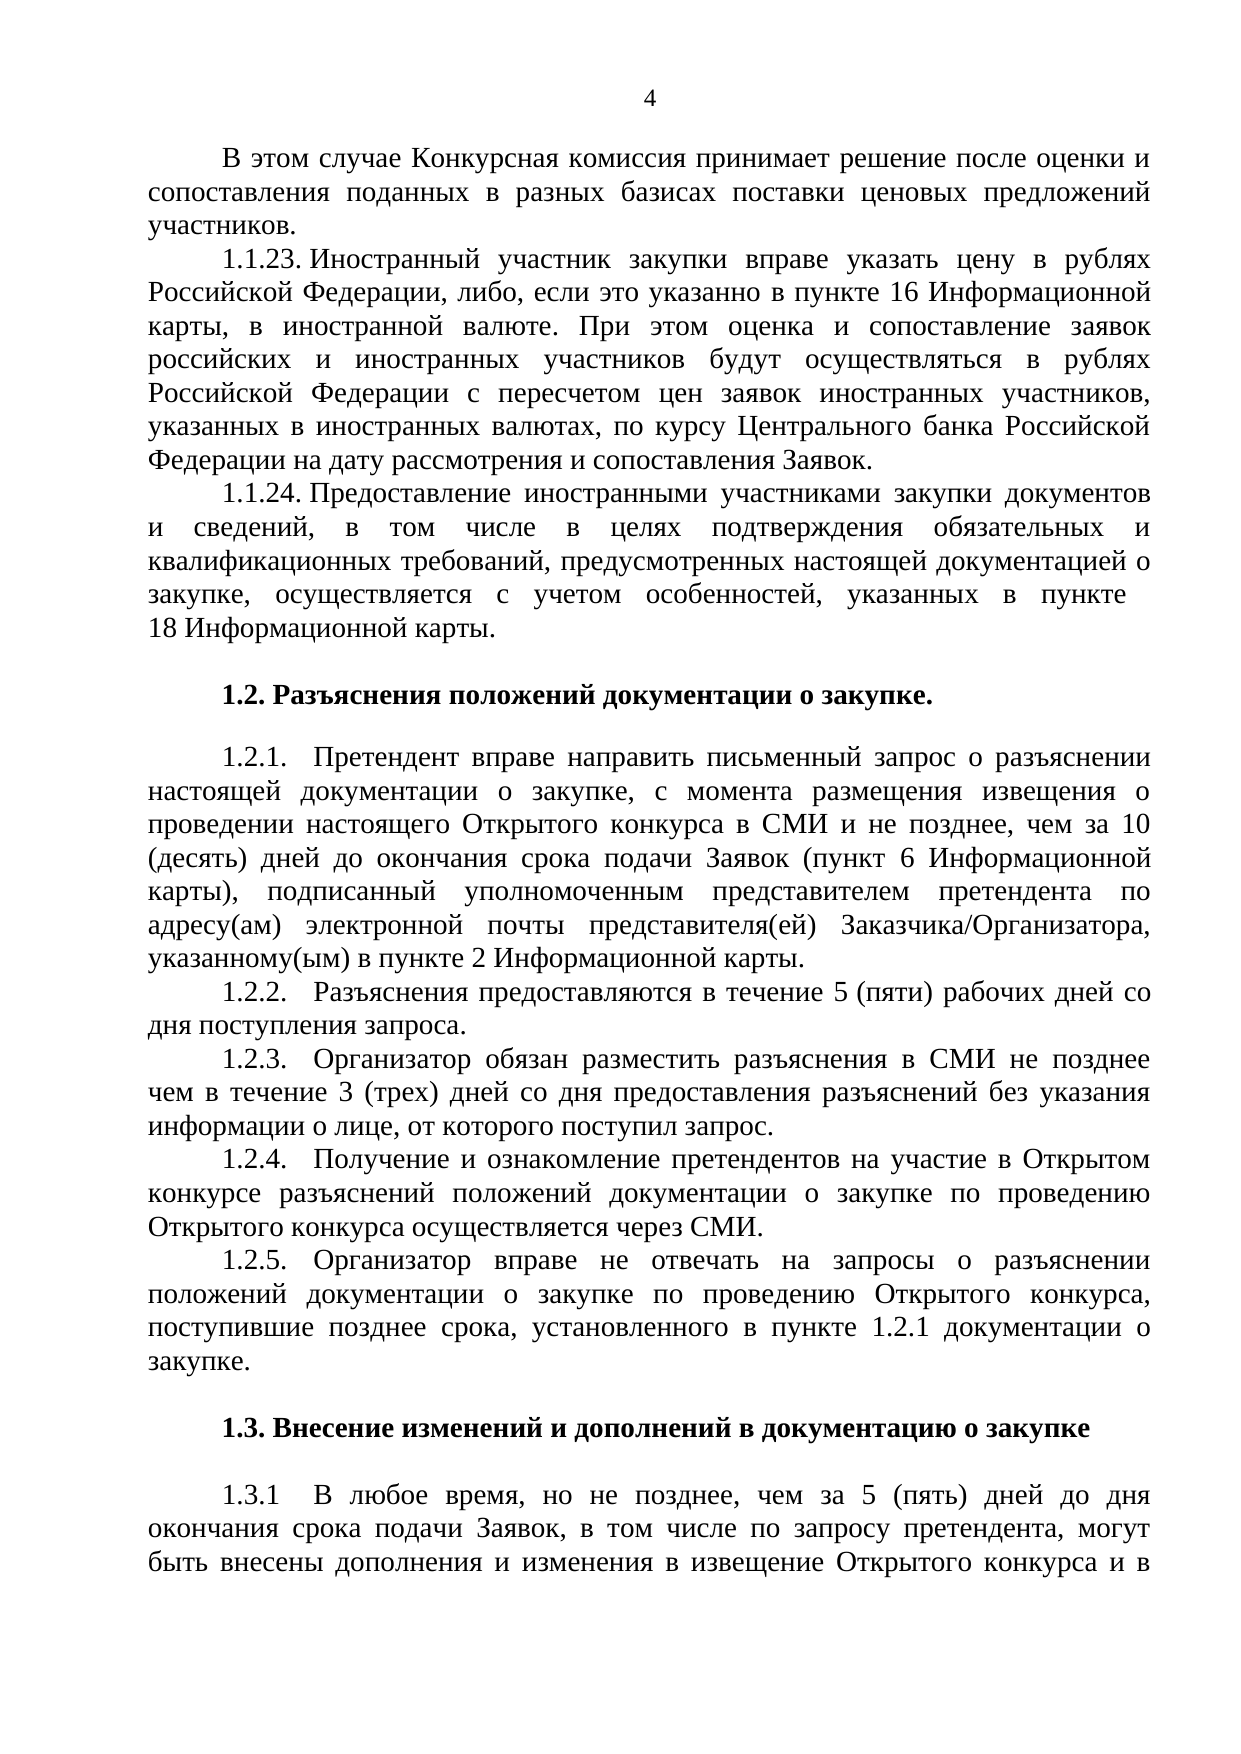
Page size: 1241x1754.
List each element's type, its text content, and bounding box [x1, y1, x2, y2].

list Иностранный участник закупки вправе указать цену в рублях Российской Федерации, либо, если это указанно в пункте 16 Информационной карты, в иностранной валюте. При этом оценка и сопоставление заявок российских и иностранных участников будут осуществляться в рублях Российской Федерации с пересчетом цен заявок иностранных участников, указанных в иностранных валютах, по курсу Центрального банка Российской Федерации на дату рассмотрения и сопоставления Заявок. [148, 241, 1152, 476]
list Разъяснения предоставляются в течение 5 (пяти) рабочих дней со дня поступления запроса. [148, 974, 1152, 1041]
subtitle 1.2. Разъяснения положений документации о закупке. [148, 677, 1152, 710]
list Организатор обязан разместить разъяснения в СМИ не позднее чем в течение 3 (трех) дней со дня предоставления разъяснений без указания информации о лице, от которого поступил запрос. [148, 1041, 1152, 1142]
subtitle 1.3. Внесение изменений и дополнений в документацию о закупке [208, 1410, 1152, 1443]
list Предоставление иностранными участниками закупки документов и сведений, в том числе в целях подтверждения обязательных и квалификационных требований, предусмотренных настоящей документацией о закупке, осуществляется с учетом особенностей, указанных в пункте 18 Информационной карты. [148, 476, 1152, 643]
list Получение и ознакомление претендентов на участие в Открытом конкурсе разъяснений положений документации о закупке по проведению Открытого конкурса осуществляется через СМИ. [148, 1142, 1152, 1242]
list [148, 1477, 1152, 1578]
list Организатор вправе не отвечать на запросы о разъяснении положений документации о закупке по проведению Открытого конкурса, поступившие позднее срока, установленного в пункте 1.2.1 документации о закупке. [148, 1242, 1152, 1376]
list Претендент вправе направить письменный запрос о разъяснении настоящей документации о закупке, с момента размещения извещения о проведении настоящего Открытого конкурса в СМИ и не позднее, чем за 10 (десять) дней до окончания срока подачи Заявок (пункт 6 Информационной карты), подписанный уполномоченным представителем претендента по адресу(ам) электронной почты представителя(ей) Заказчика/Организатора, указанному(ым) в пункте 2 Информационной карты. [148, 739, 1152, 974]
text В этом случае Конкурсная комиссия принимает решение после оценки и сопоставления поданных в разных базисах поставки ценовых предложений участников. [148, 140, 1152, 241]
